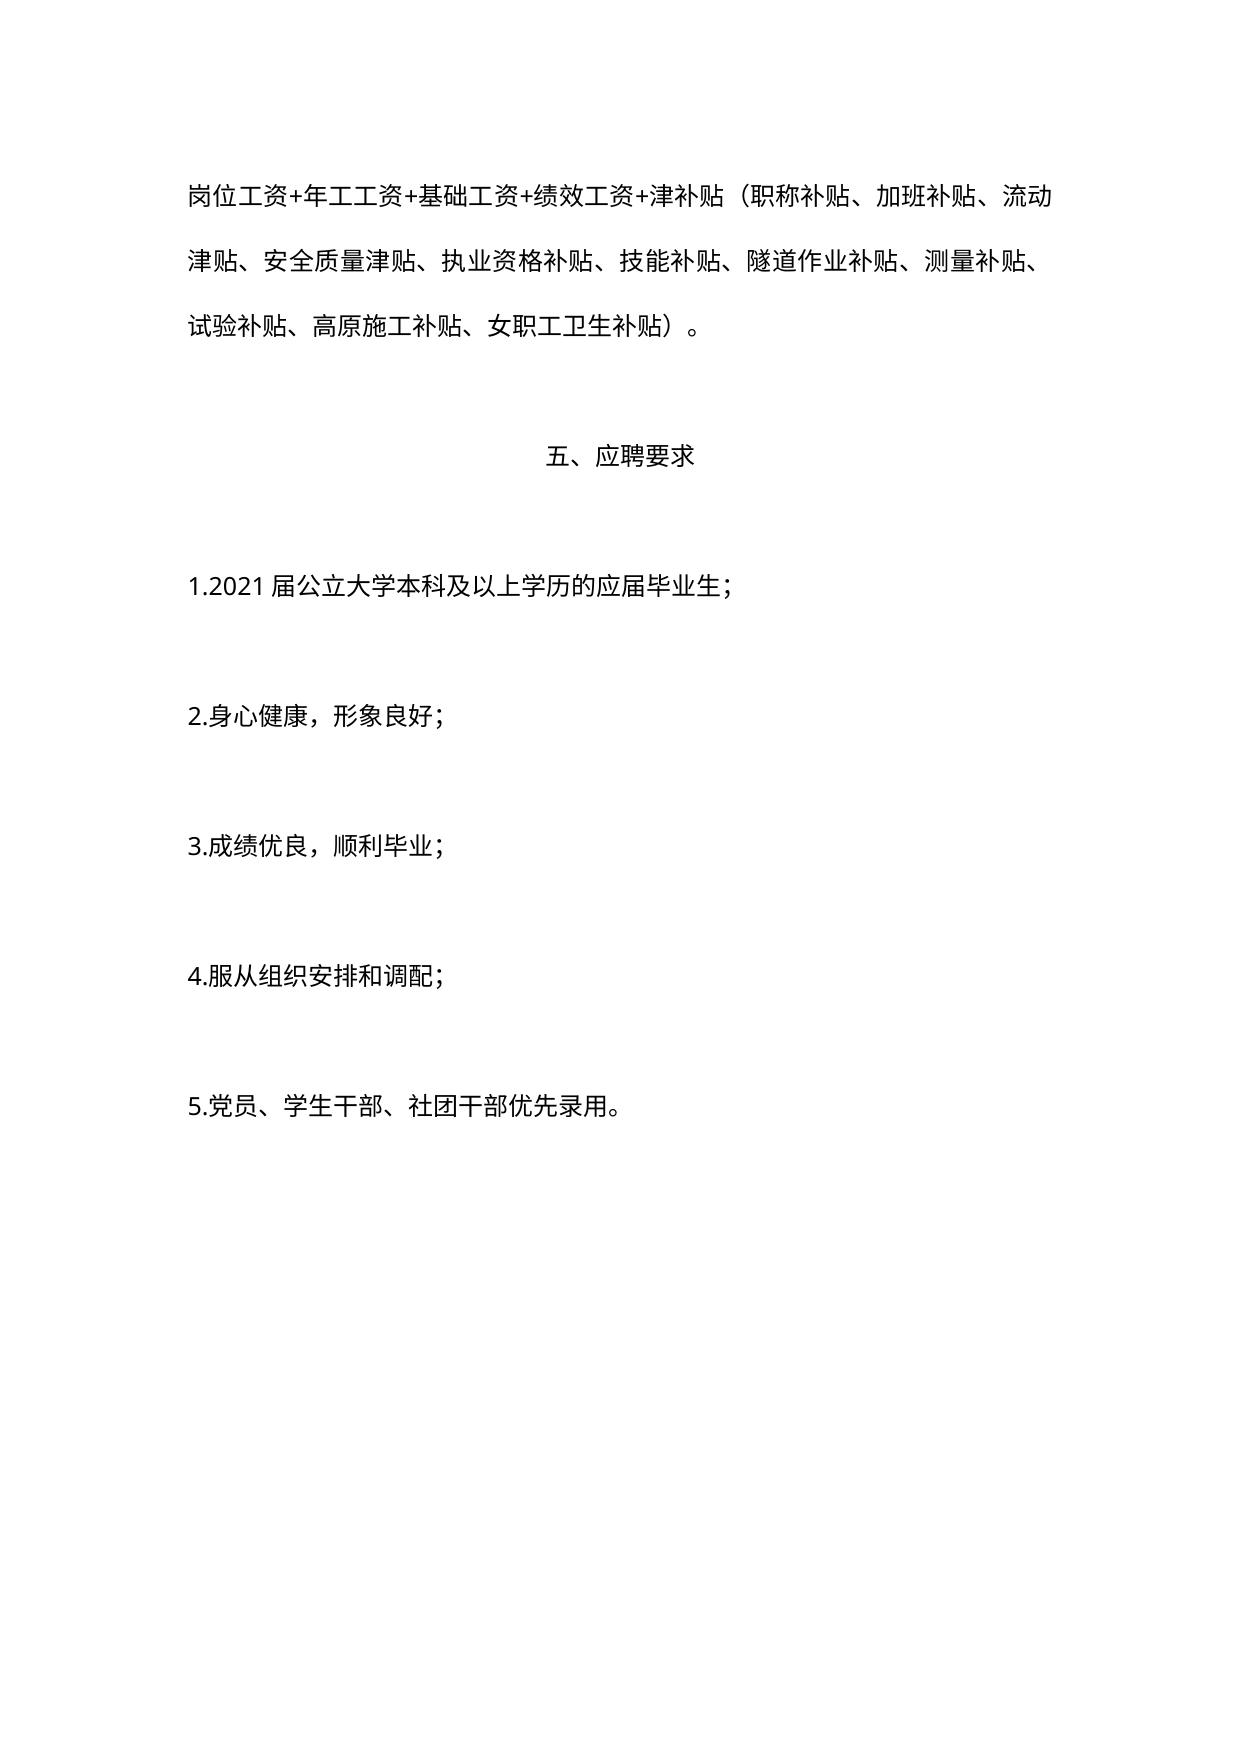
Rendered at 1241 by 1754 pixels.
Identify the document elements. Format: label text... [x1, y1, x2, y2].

text 2.身心健康，形象良好； [187, 682, 1053, 747]
text 1.2021届公立大学本科及以上学历的应届毕业生； [187, 552, 1053, 617]
text 岗位工资+年工工资+基础工资+绩效工资+津补贴（职称补贴、加班补贴、流动津贴、安全质量津贴、执业资格补贴、技能补贴、隧道作业补贴、测量补贴、试验补贴、高原施工补贴、女职工卫生补贴）。 [187, 162, 1053, 357]
text 五、应聘要求 [187, 422, 1053, 487]
text 3.成绩优良，顺利毕业； [187, 812, 1053, 877]
text 4.服从组织安排和调配； [187, 942, 1053, 1007]
text 5.党员、学生干部、社团干部优先录用。 [187, 1072, 1053, 1137]
